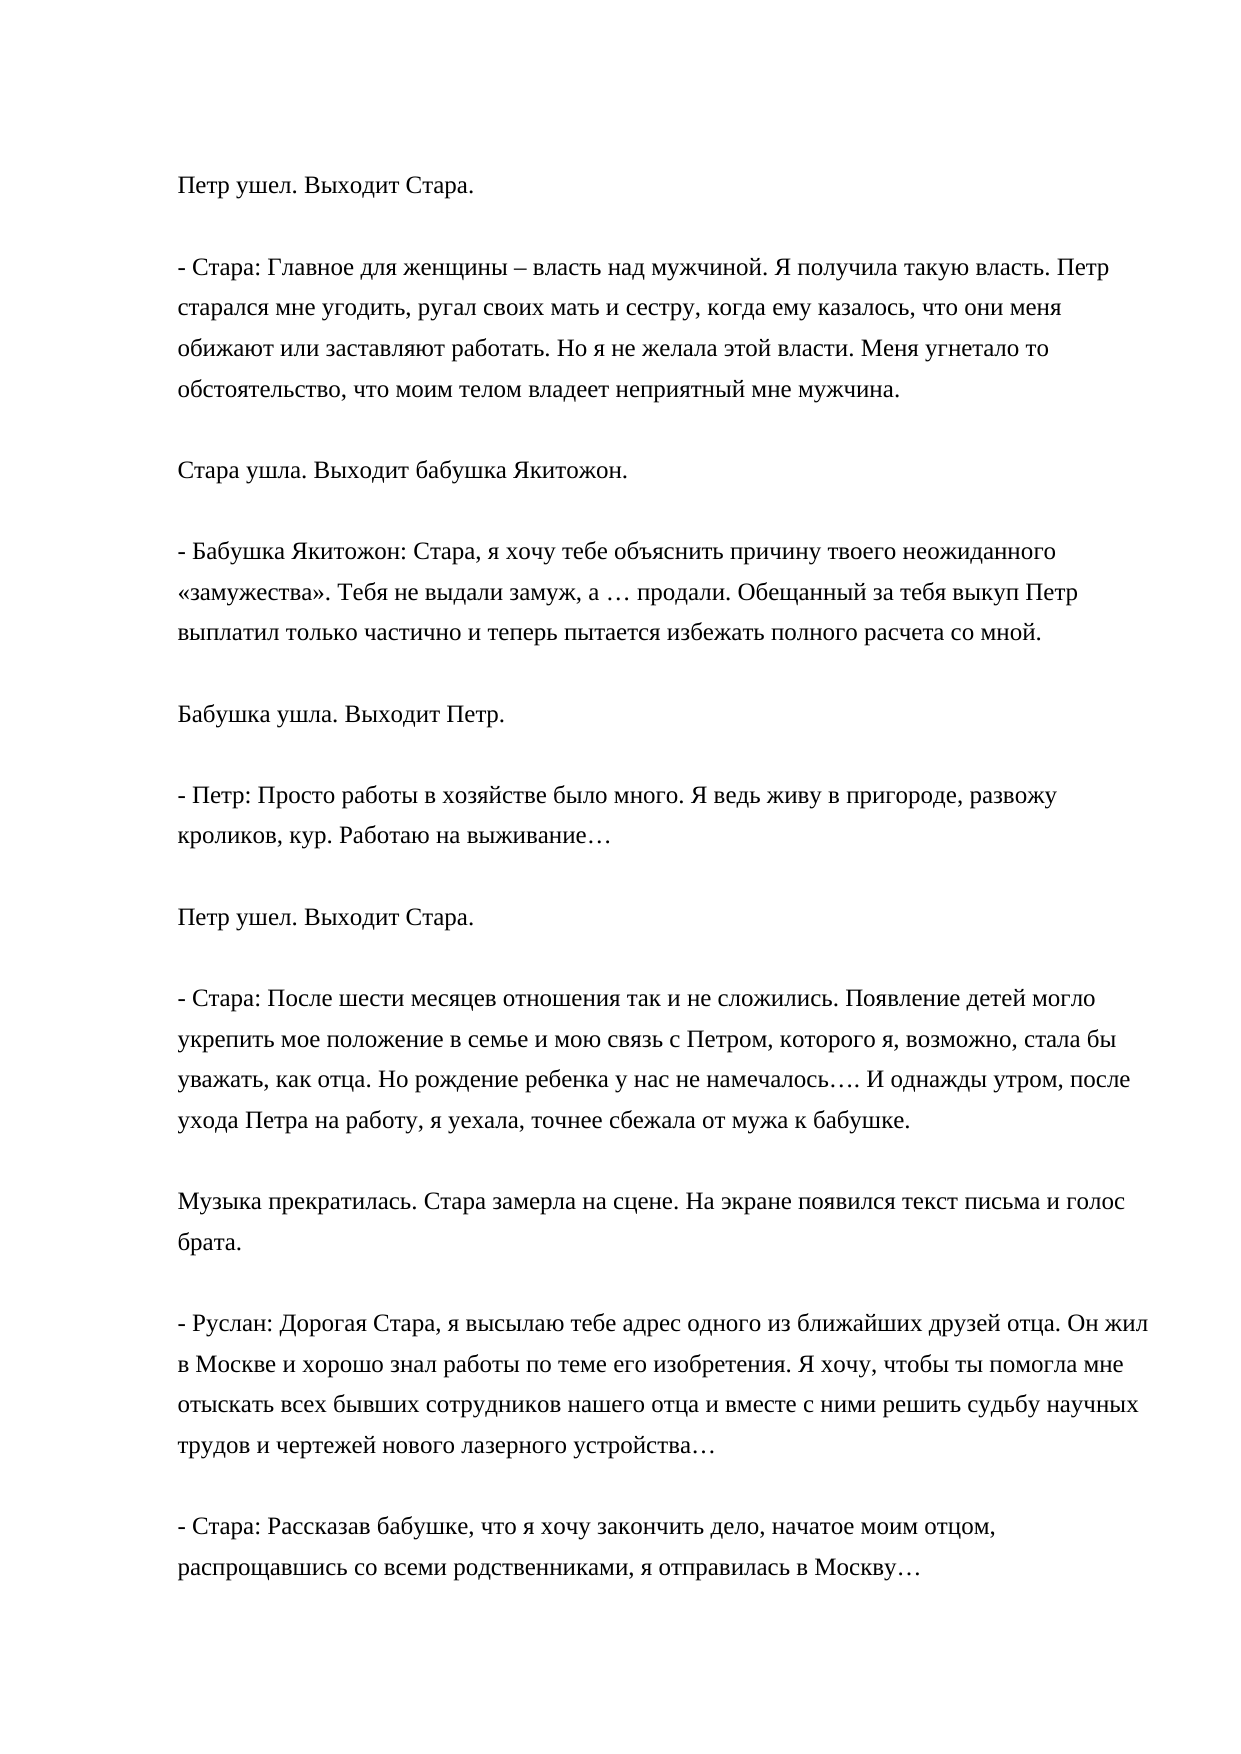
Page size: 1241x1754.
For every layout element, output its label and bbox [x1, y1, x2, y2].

text [177, 118, 1152, 1621]
